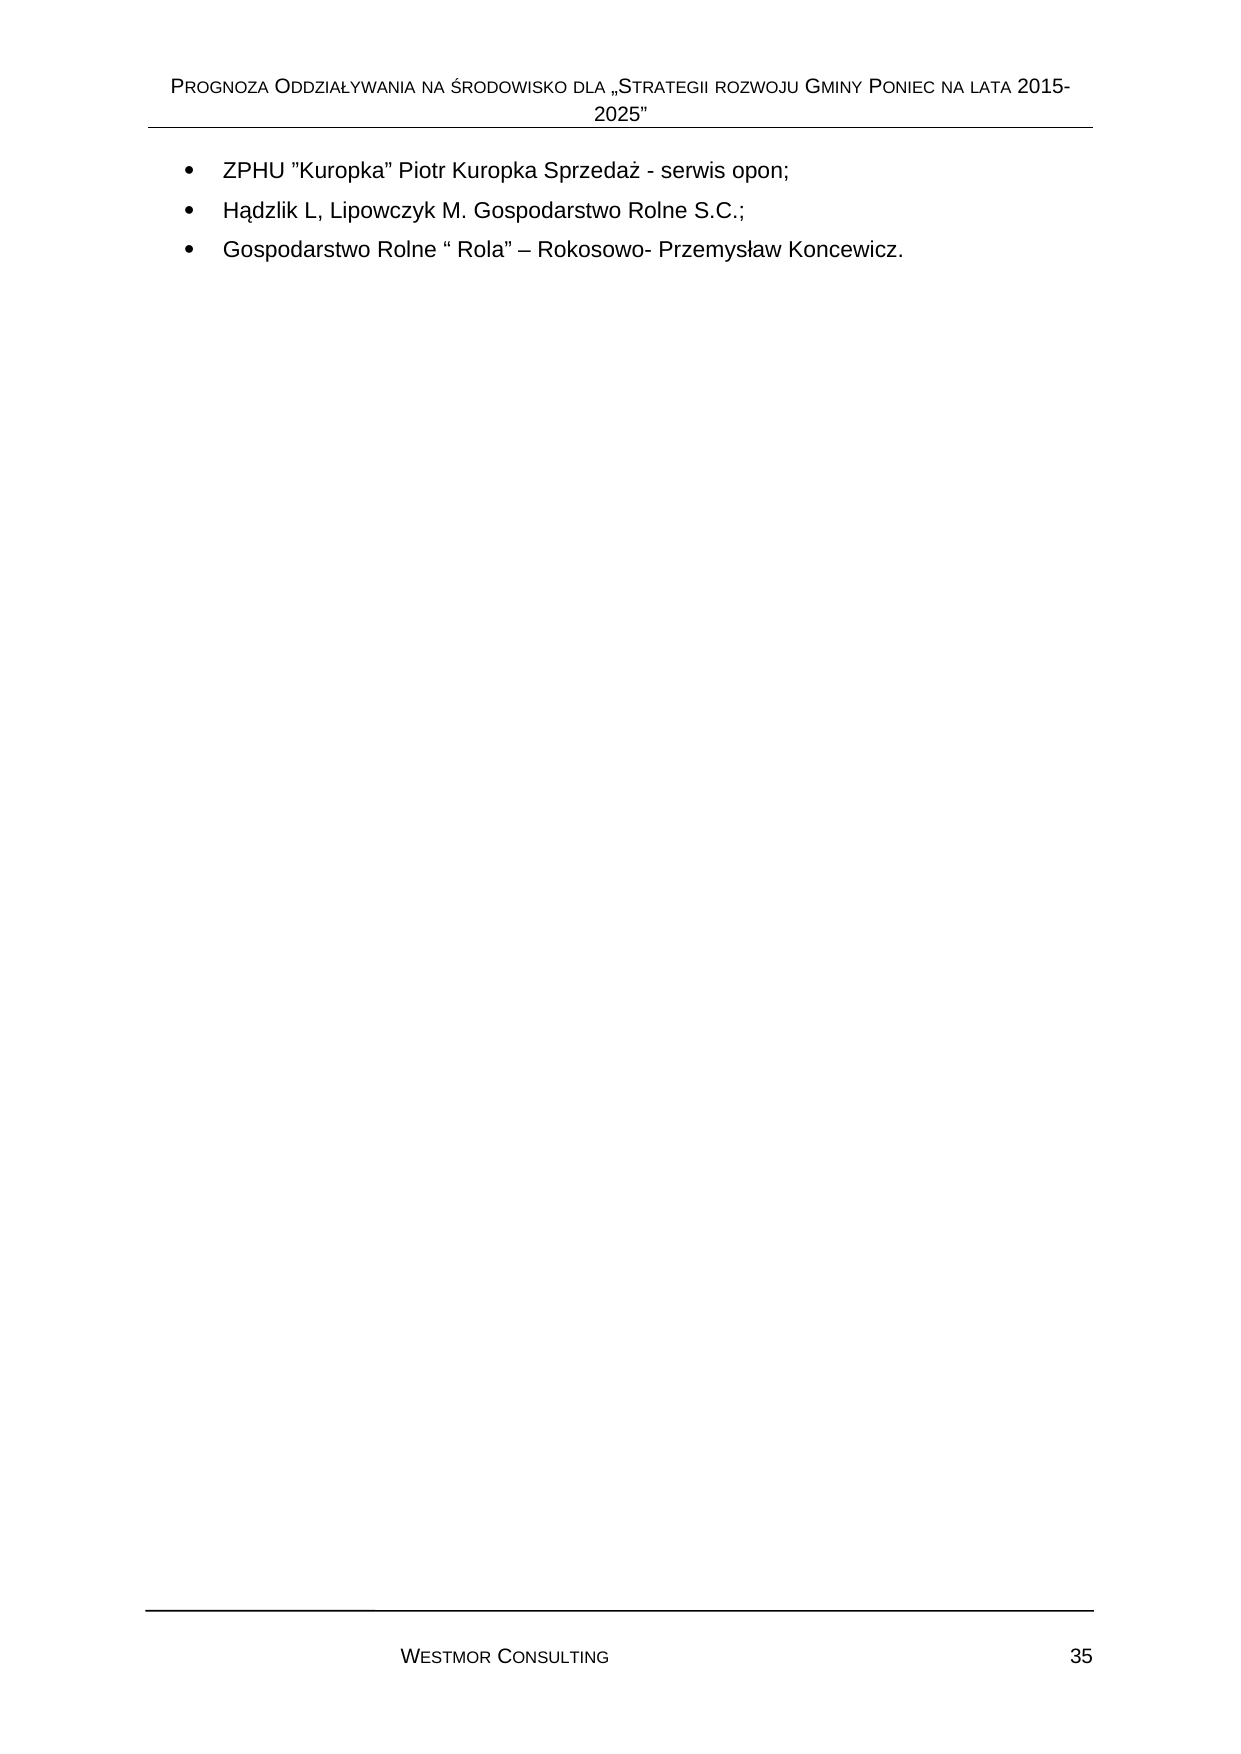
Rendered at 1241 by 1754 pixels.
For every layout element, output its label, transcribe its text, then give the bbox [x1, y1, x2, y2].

list Hądzlik L, Lipowczyk M. Gospodarstwo Rolne S.C.; [185, 197, 1092, 223]
list ZPHU ”Kuropka” Piotr Kuropka Sprzedaż - serwis opon; [185, 157, 1092, 184]
list Gospodarstwo Rolne “ Rola” – Rokosowo- Przemysław Koncewicz. [185, 236, 1092, 263]
